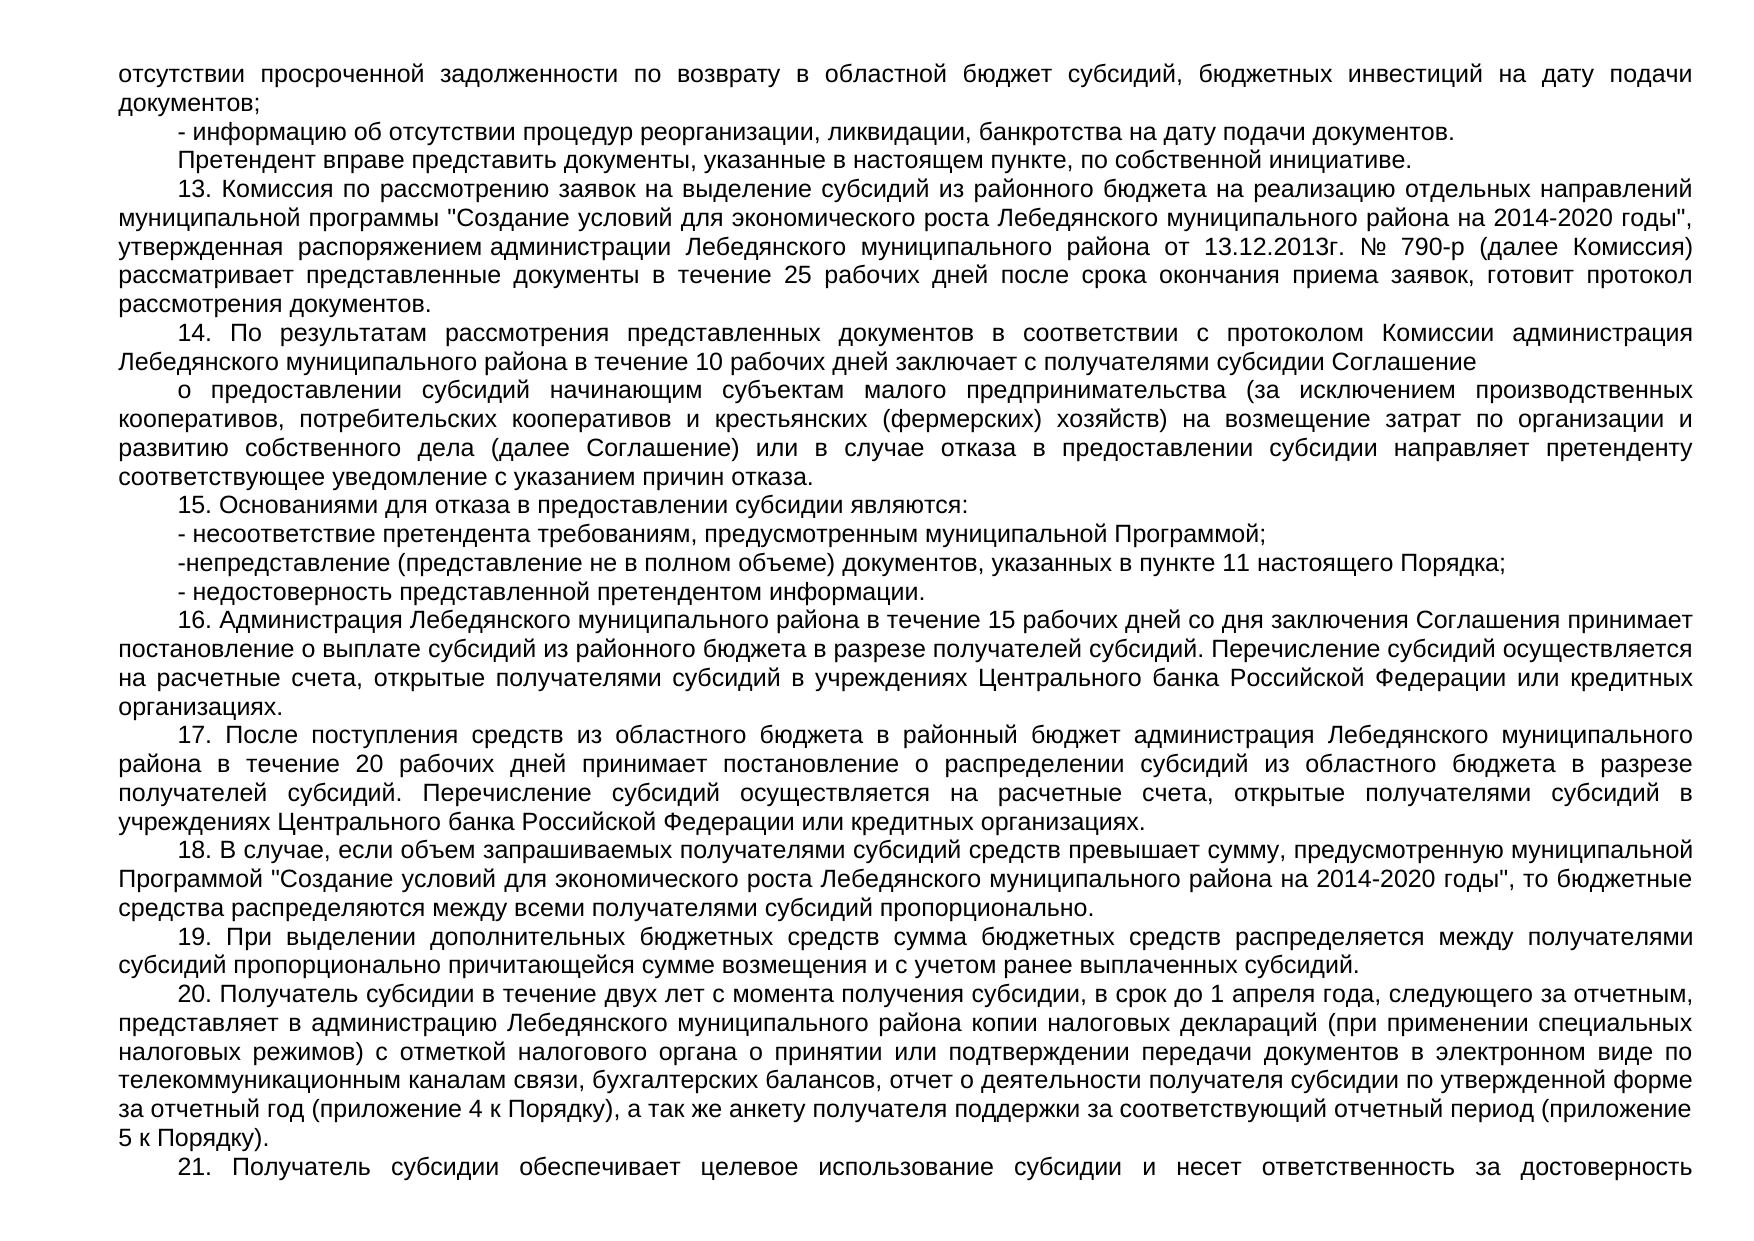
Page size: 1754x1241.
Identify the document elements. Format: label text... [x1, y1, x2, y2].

text 14. По результатам рассмотрения представленных документов в соответствии с протоколом Комиссии администрация Лебедянского муниципального района в течение 10 рабочих дней заключает с получателями субсидии Соглашение [118, 318, 1695, 375]
text 16. Администрация Лебедянского муниципального района в течение 15 рабочих дней со дня заключения Соглашения принимает постановление о выплате субсидий из районного бюджета в разрезе получателей субсидий. Перечисление субсидий осуществляется на расчетные счета, открытые получателями субсидий в учреждениях Центрального банка Российской Федерации или кредитных организациях. [118, 605, 1695, 720]
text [118, 1152, 1695, 1180]
text 13. Комиссия по рассмотрению заявок на выделение субсидий из районного бюджета на реализацию отдельных направлений муниципальной программы "Создание условий для экономического роста Лебедянского муниципального района на 2014-2020 годы", утвержденная распоряжением администрации Лебедянского муниципального района от 13.12.2013г. № 790-р (далее Комиссия) рассматривает представленные документы в течение 25 рабочих дней после срока окончания приема заявок, готовит протокол рассмотрения документов. [118, 174, 1695, 318]
text о предоставлении субсидий начинающим субъектам малого предпринимательства (за исключением производственных кооперативов, потребительских кооперативов и крестьянских (фермерских) хозяйств) на возмещение затрат по организации и развитию собственного дела (далее Соглашение) или в случае отказа в предоставлении субсидии направляет претенденту соответствующее уведомление с указанием причин отказа. [118, 375, 1695, 490]
text -непредставление (представление не в полном объеме) документов, указанных в пункте 11 настоящего Порядка; [118, 548, 1695, 577]
text 20. Получатель субсидии в течение двух лет с момента получения субсидии, в срок до 1 апреля года, следующего за отчетным, представляет в администрацию Лебедянского муниципального района копии налоговых деклараций (при применении специальных налоговых режимов) с отметкой налогового органа о принятии или подтверждении передачи документов в электронном виде по телекоммуникационным каналам связи, бухгалтерских балансов, отчет о деятельности получателя субсидии по утвержденной форме за отчетный год (приложение 4 к Порядку), а так же анкету получателя поддержки за соответствующий отчетный период (приложение 5 к Порядку). [118, 979, 1695, 1152]
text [118, 59, 1695, 117]
text 17. После поступления средств из областного бюджета в районный бюджет администрация Лебедянского муниципального района в течение 20 рабочих дней принимает постановление о распределении субсидий из областного бюджета в разрезе получателей субсидий. Перечисление субсидий осуществляется на расчетные счета, открытые получателями субсидий в учреждениях Центрального банка Российской Федерации или кредитных организациях. [118, 720, 1695, 835]
text - информацию об отсутствии процедур реорганизации, ликвидации, банкротства на дату подачи документов. [118, 117, 1695, 145]
text 18. В случае, если объем запрашиваемых получателями субсидий средств превышает сумму, предусмотренную муниципальной Программой "Создание условий для экономического роста Лебедянского муниципального района на 2014-2020 годы", то бюджетные средства распределяются между всеми получателями субсидий пропорционально. [118, 835, 1695, 922]
text - несоответствие претендента требованиям, предусмотренным муниципальной Программой; [118, 519, 1695, 548]
text 19. При выделении дополнительных бюджетных средств сумма бюджетных средств распределяется между получателями субсидий пропорционально причитающейся сумме возмещения и с учетом ранее выплаченных субсидий. [118, 922, 1695, 979]
text - недостоверность представленной претендентом информации. [118, 577, 1695, 605]
text Претендент вправе представить документы, указанные в настоящем пункте, по собственной инициативе. [118, 145, 1695, 174]
text 15. Основаниями для отказа в предоставлении субсидии являются: [118, 490, 1695, 519]
